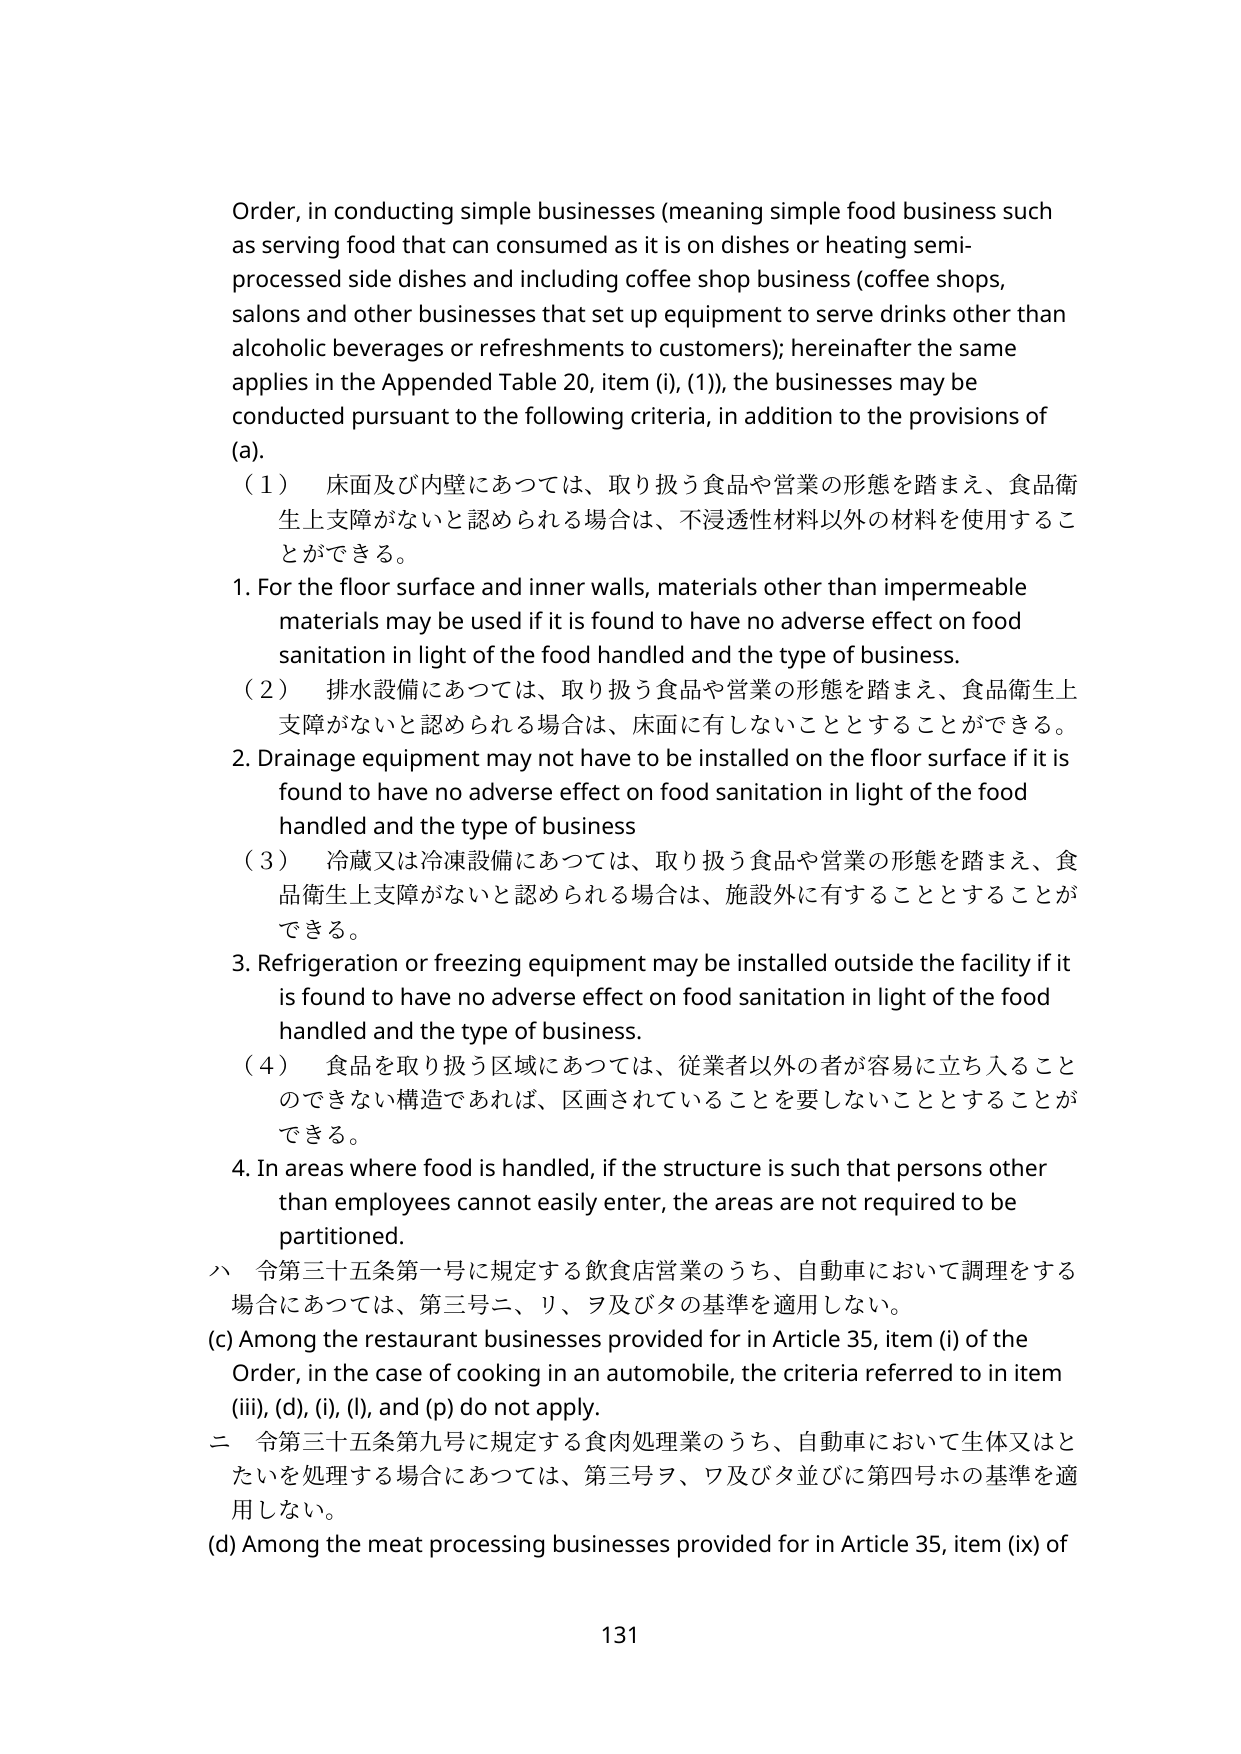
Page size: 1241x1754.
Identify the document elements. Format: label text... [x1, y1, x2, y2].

text （１） 床面及び内壁にあつては、取り扱う食品や営業の形態を踏まえ、食品衛生上支障がないと認められる場合は、不浸透性材料以外の材料を使用することができる。 [230, 467, 1079, 569]
text 2. Drainage equipment may not have to be installed on the floor surface if it is found to have no adverse effect on food sanitation in light of the food handled and the type of business [230, 740, 1079, 843]
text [207, 194, 1079, 467]
text 4. In areas where food is handled, if the structure is such that persons other than employees cannot easily enter, the areas are not required to be partitioned. [230, 1150, 1079, 1253]
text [207, 1526, 1079, 1560]
text （４） 食品を取り扱う区域にあつては、従業者以外の者が容易に立ち入ることのできない構造であれば、区画されていることを要しないこととすることができる。 [230, 1048, 1079, 1150]
text ニ 令第三十五条第九号に規定する食肉処理業のうち、自動車において生体又はとたいを処理する場合にあつては、第三号ヲ、ワ及びタ並びに第四号ホの基準を適用しない。 [207, 1424, 1079, 1526]
text 1. For the floor surface and inner walls, materials other than impermeable materials may be used if it is found to have no adverse effect on food sanitation in light of the food handled and the type of business. [230, 569, 1079, 672]
text （２） 排水設備にあつては、取り扱う食品や営業の形態を踏まえ、食品衛生上支障がないと認められる場合は、床面に有しないこととすることができる。 [230, 672, 1079, 740]
text （３） 冷蔵又は冷凍設備にあつては、取り扱う食品や営業の形態を踏まえ、食品衛生上支障がないと認められる場合は、施設外に有することとすることができる。 [230, 843, 1079, 945]
text 3. Refrigeration or freezing equipment may be installed outside the facility if it is found to have no adverse effect on food sanitation in light of the food handled and the type of business. [230, 945, 1079, 1048]
text (c) Among the restaurant businesses provided for in Article 35, item (i) of the Order, in the case of cooking in an automobile, the criteria referred to in item (iii), (d), (i), (l), and (p) do not apply. [207, 1321, 1079, 1424]
text ハ 令第三十五条第一号に規定する飲食店営業のうち、自動車において調理をする場合にあつては、第三号ニ、リ、ヲ及びタの基準を適用しない。 [207, 1253, 1079, 1321]
